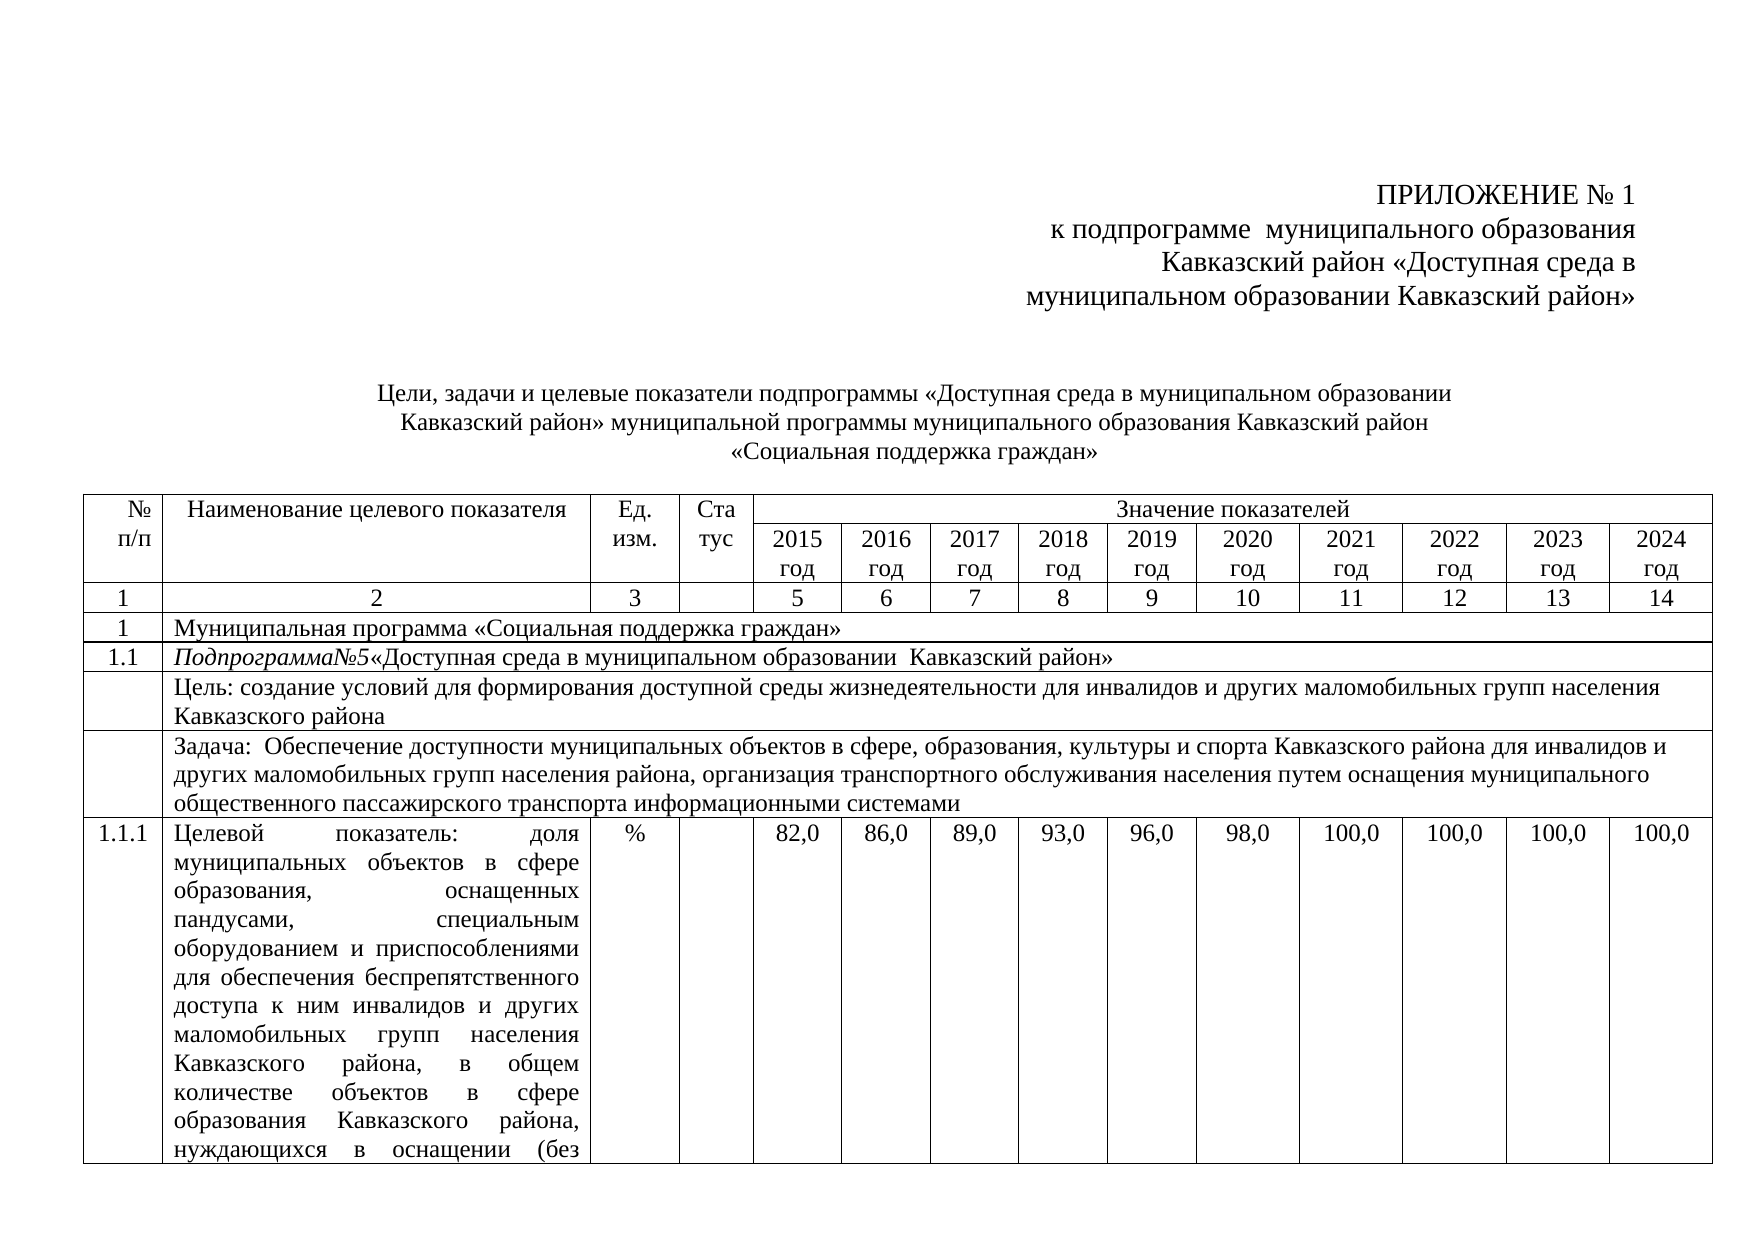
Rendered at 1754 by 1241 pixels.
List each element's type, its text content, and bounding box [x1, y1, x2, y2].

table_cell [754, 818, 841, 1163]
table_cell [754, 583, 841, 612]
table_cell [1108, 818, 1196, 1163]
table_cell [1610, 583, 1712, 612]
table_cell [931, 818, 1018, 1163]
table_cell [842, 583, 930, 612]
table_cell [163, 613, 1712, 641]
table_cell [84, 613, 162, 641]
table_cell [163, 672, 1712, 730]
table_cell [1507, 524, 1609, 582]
text к подпрограмме муниципального образования Кавказский район «Доступная среда в муниципальном образовании Кавказский район» [1003, 211, 1636, 311]
text ПРИЛОЖЕНИЕ № 1 [1003, 177, 1636, 211]
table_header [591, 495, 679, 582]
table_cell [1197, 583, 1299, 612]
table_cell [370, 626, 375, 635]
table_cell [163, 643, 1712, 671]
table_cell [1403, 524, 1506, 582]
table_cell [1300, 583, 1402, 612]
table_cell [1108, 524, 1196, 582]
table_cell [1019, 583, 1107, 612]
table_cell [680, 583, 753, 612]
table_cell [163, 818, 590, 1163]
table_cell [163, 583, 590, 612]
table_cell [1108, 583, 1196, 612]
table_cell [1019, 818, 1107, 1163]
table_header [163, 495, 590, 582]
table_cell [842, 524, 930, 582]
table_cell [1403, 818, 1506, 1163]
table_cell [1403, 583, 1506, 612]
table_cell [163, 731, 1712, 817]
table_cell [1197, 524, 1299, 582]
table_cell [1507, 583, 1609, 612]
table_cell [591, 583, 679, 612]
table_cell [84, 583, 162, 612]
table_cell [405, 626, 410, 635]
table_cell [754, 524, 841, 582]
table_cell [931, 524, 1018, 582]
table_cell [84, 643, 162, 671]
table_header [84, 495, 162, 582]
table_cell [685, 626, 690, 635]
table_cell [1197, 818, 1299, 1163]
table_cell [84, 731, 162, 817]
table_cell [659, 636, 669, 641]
text «Социальная поддержка граждан» [193, 436, 1636, 465]
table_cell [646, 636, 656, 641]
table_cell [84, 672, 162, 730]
text Цели, задачи и целевые показатели подпрограммы «Доступная среда в муниципальном образовании [193, 378, 1636, 407]
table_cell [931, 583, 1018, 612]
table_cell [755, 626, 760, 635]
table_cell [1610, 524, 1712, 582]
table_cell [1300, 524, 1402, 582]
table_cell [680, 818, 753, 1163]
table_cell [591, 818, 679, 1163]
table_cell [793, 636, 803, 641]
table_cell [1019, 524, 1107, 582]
text Кавказский район» муниципальной программы муниципального образования Кавказский район [193, 407, 1636, 436]
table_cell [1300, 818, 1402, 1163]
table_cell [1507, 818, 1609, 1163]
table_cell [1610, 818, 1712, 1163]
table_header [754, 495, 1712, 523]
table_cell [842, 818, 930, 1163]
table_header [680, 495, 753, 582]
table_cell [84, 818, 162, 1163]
